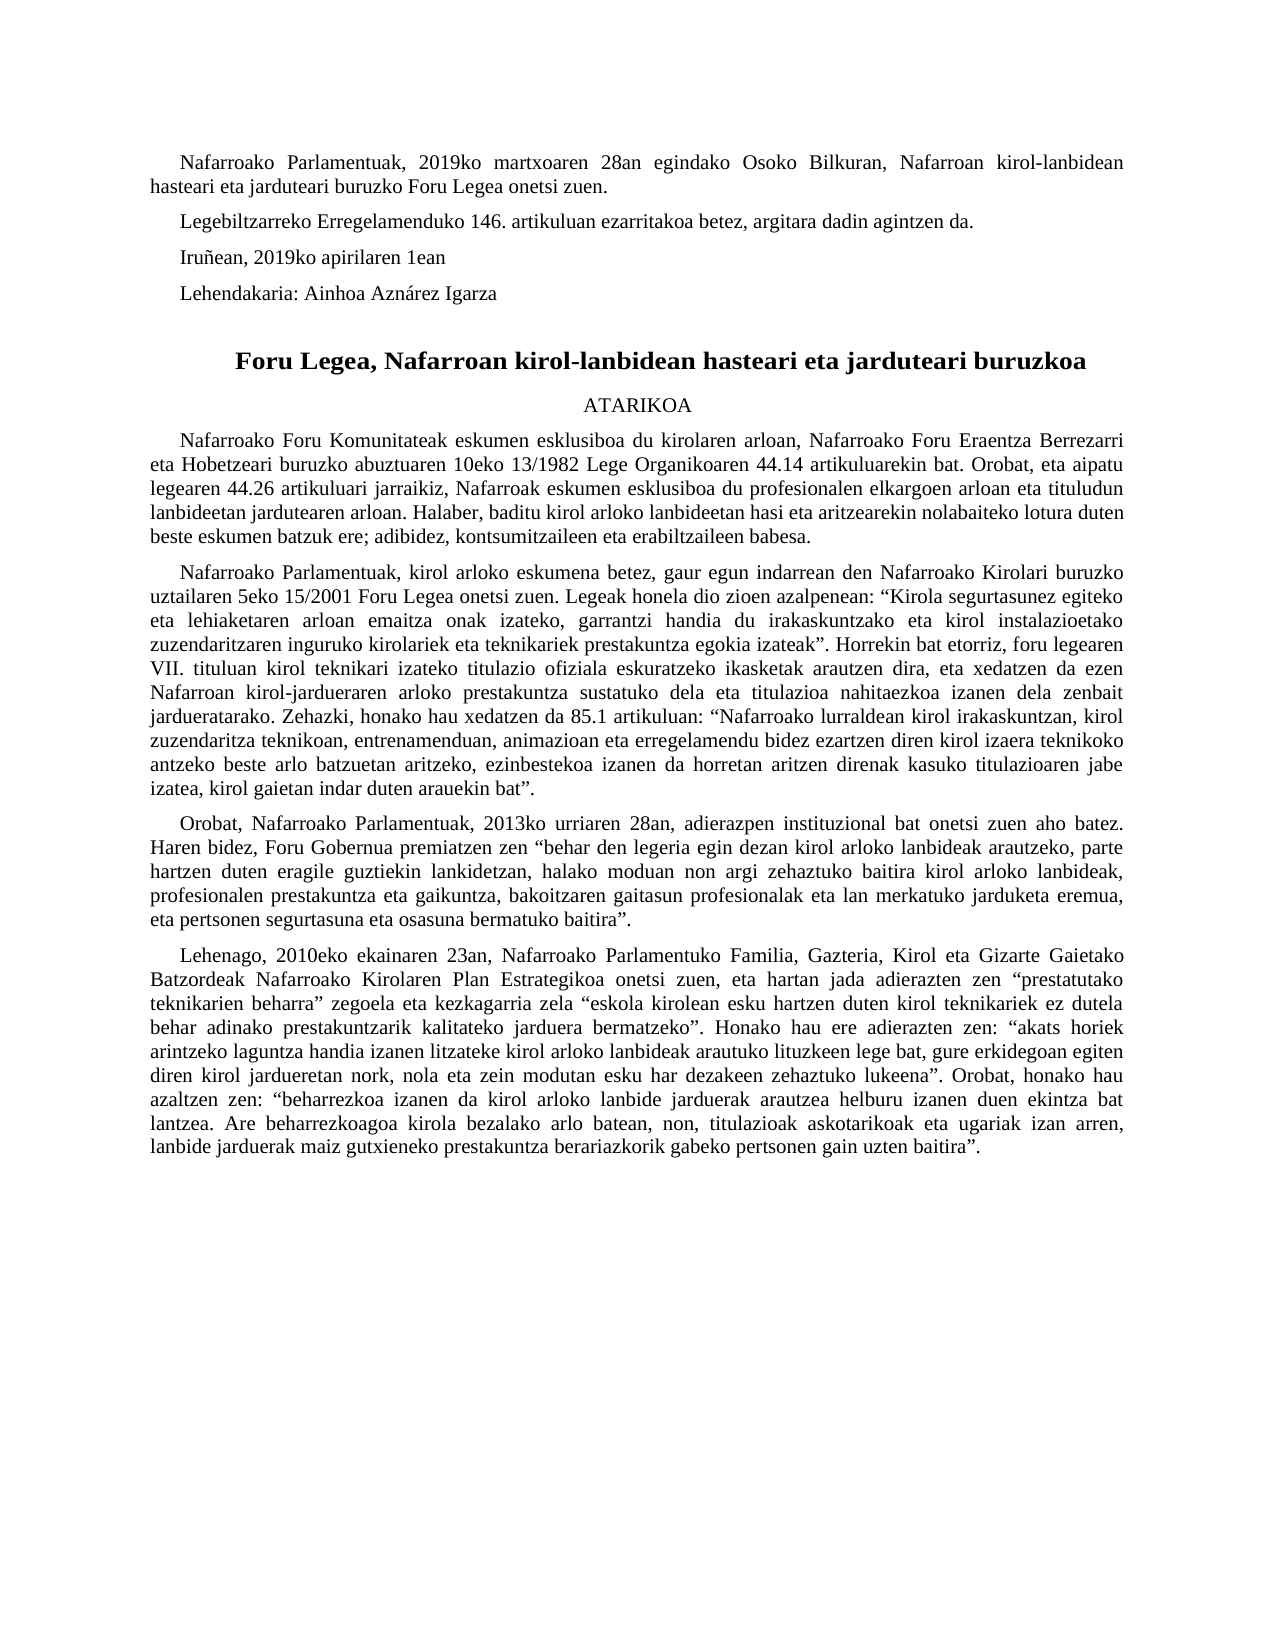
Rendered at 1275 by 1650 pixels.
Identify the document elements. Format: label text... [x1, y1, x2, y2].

text Legebiltzarreko Erregelamenduko 146. artikuluan ezarritakoa betez, argitara dadin agintzen da. [150, 210, 1125, 234]
text Lehenago, 2010eko ekainaren 23an, Nafarroako Parlamentuko Familia, Gazteria, Kirol eta Gizarte Gaietako Batzordeak Nafarroako Kirolaren Plan Estrategikoa onetsi zuen, eta hartan jada adierazten zen “prestatutako teknikarien beharra” zegoela eta kezkagarria zela “eskola kirolean esku hartzen duten kirol teknikariek ez dutela behar adinako prestakuntzarik kalitateko jarduera bermatzeko”. Honako hau ere adierazten zen: “akats horiek arintzeko laguntza handia izanen litzateke kirol arloko lanbideak arautuko lituzkeen lege bat, gure erkidegoan egiten diren kirol jardueretan nork, nola eta zein modutan esku har dezakeen zehaztuko lukeena”. Orobat, honako hau azaltzen zen: “beharrezkoa izanen da kirol arloko lanbide jarduerak arautzea helburu izanen duen ekintza bat lantzea. Are beharrezkoagoa kirola bezalako arlo batean, non, titulazioak askotarikoak eta ugariak izan arren, lanbide jarduerak maiz gutxieneko prestakuntza berariazkorik gabeko pertsonen gain uzten baitira”. [150, 943, 1125, 1159]
text ATARIKOA [150, 393, 1125, 417]
text Foru Legea, Nafarroan kirol-lanbidean hasteari eta jarduteari buruzkoa [197, 346, 1125, 375]
text Nafarroako Parlamentuak, 2019ko martxoaren 28an egindako Osoko Bilkuran, Nafarroan kirol-lanbidean hasteari eta jarduteari buruzko Foru Legea onetsi zuen. [150, 150, 1125, 198]
text Orobat, Nafarroako Parlamentuak, 2013ko urriaren 28an, adierazpen instituzional bat onetsi zuen aho batez. Haren bidez, Foru Gobernua premiatzen zen “behar den legeria egin dezan kirol arloko lanbideak arautzeko, parte hartzen duten eragile guztiekin lankidetzan, halako moduan non argi zehaztuko baitira kirol arloko lanbideak, profesionalen prestakuntza eta gaikuntza, bakoitzaren gaitasun profesionalak eta lan merkatuko jarduketa eremua, eta pertsonen segurtasuna eta osasuna bermatuko baitira”. [150, 811, 1125, 931]
text Lehendakaria: Ainhoa Aznárez Igarza [150, 281, 1125, 305]
text Nafarroako Foru Komunitateak eskumen esklusiboa du kirolaren arloan, Nafarroako Foru Eraentza Berrezarri eta Hobetzeari buruzko abuztuaren 10eko 13/1982 Lege Organikoaren 44.14 artikuluarekin bat. Orobat, eta aipatu legearen 44.26 artikuluari jarraikiz, Nafarroak eskumen esklusiboa du profesionalen elkargoen arloan eta tituludun lanbideetan jardutearen arloan. Halaber, baditu kirol arloko lanbideetan hasi eta aritzearekin nolabaiteko lotura duten beste eskumen batzuk ere; adibidez, kontsumitzaileen eta erabiltzaileen babesa. [150, 428, 1125, 548]
text Nafarroako Parlamentuak, kirol arloko eskumena betez, gaur egun indarrean den Nafarroako Kirolari buruzko uztailaren 5eko 15/2001 Foru Legea onetsi zuen. Legeak honela dio zioen azalpenean: “Kirola segurtasunez egiteko eta lehiaketaren arloan emaitza onak izateko, garrantzi handia du irakaskuntzako eta kirol instalazioetako zuzendaritzaren inguruko kirolariek eta teknikariek prestakuntza egokia izateak”. Horrekin bat etorriz, foru legearen VII. tituluan kirol teknikari izateko titulazio ofiziala eskuratzeko ikasketak arautzen dira, eta xedatzen da ezen Nafarroan kirol-jardueraren arloko prestakuntza sustatuko dela eta titulazioa nahitaezkoa izanen dela zenbait jardueratarako. Zehazki, honako hau xedatzen da 85.1 artikuluan: “Nafarroako lurraldean kirol irakaskuntzan, kirol zuzendaritza teknikoan, entrenamenduan, animazioan eta erregelamendu bidez ezartzen diren kirol izaera teknikoko antzeko beste arlo batzuetan aritzeko, ezinbestekoa izanen da horretan aritzen direnak kasuko titulazioaren jabe izatea, kirol gaietan indar duten arauekin bat”. [150, 560, 1125, 800]
text Iruñean, 2019ko apirilaren 1ean [150, 245, 1125, 269]
